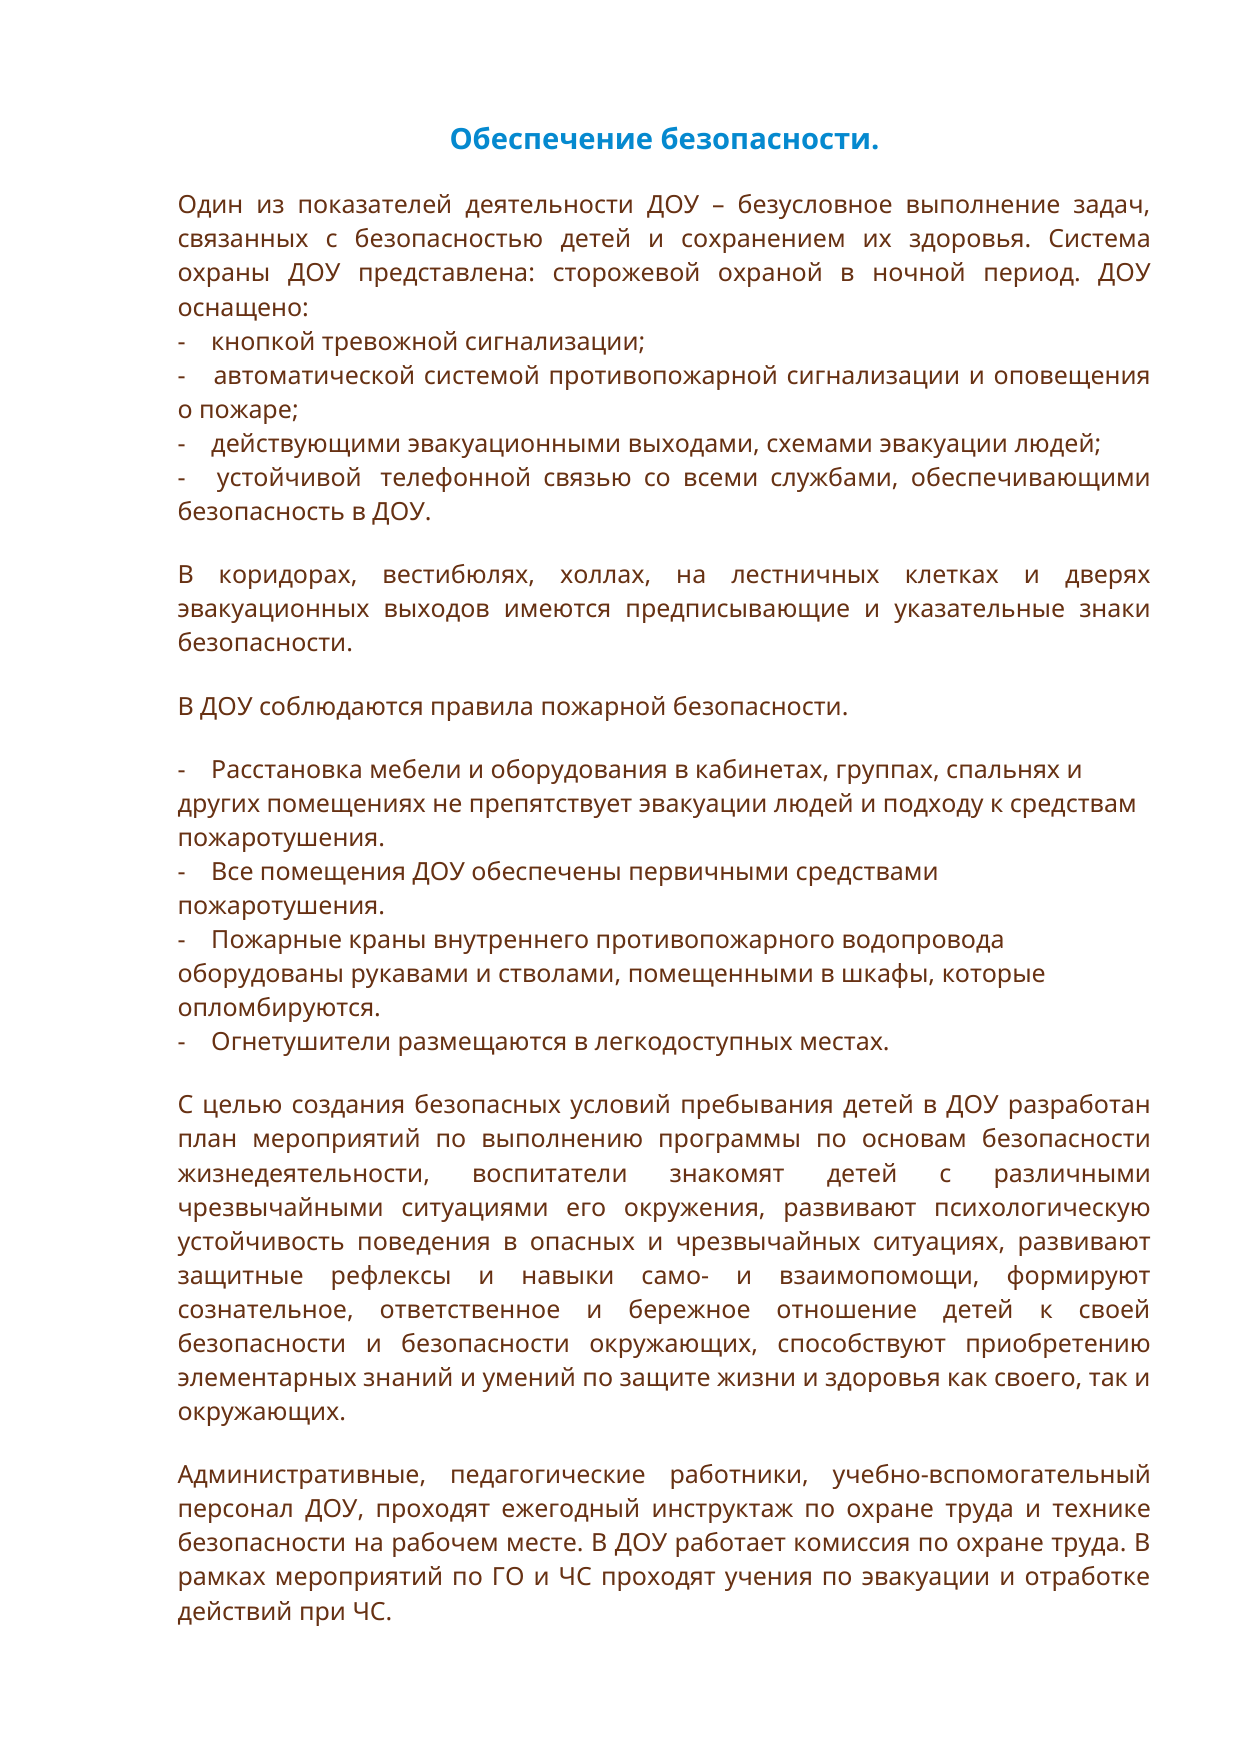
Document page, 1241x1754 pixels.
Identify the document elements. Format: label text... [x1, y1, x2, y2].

text В коридорах, вестибюлях, холлах, на лестничных клетках и дверях эвакуационных выходов имеются предписывающие и указательные знаки безопасности. [177, 557, 1152, 659]
text - действующими эвакуационными выходами, схемами эвакуации людей; [177, 425, 1152, 459]
text - автоматической системой противопожарной сигнализации и оповещения о пожаре; [177, 357, 1152, 425]
text - устойчивой телефонной связью со всеми службами, обеспечивающими безопасность в ДОУ. [177, 459, 1152, 528]
text Один из показателей деятельности ДОУ – безусловное выполнение задач, связанных с безопасностью детей и сохранением их здоровья. Система охраны ДОУ представлена: сторожевой охраной в ночной период. ДОУ оснащено: [177, 187, 1152, 323]
text - кнопкой тревожной сигнализации; [177, 323, 1152, 357]
text Административные, педагогические работники, учебно-вспомогательный персонал ДОУ, проходят ежегодный инструктаж по охране труда и технике безопасности на рабочем месте. В ДОУ работает комиссия по охране труда. В рамках мероприятий по ГО и ЧС проходят учения по эвакуации и отработке действий при ЧС. [177, 1457, 1152, 1627]
text С целью создания безопасных условий пребывания детей в ДОУ разработан план мероприятий по выполнению программы по основам безопасности жизнедеятельности, воспитатели знакомят детей с различными чрезвычайными ситуациями его окружения, развивают психологическую устойчивость поведения в опасных и чрезвычайных ситуациях, развивают защитные рефлексы и навыки само- и взаимопомощи, формируют сознательное, ответственное и бережное отношение детей к своей безопасности и безопасности окружающих, способствуют приобретению элементарных знаний и умений по защите жизни и здоровья как своего, так и окружающих. [177, 1087, 1152, 1428]
text - Огнетушители размещаются в легкодоступных местах. [177, 1024, 1152, 1058]
text - Расстановка мебели и оборудования в кабинетах, группах, спальнях и других помещениях не препятствует эвакуации людей и подходу к средствам пожаротушения. - Все помещения ДОУ обеспечены первичными средствами пожаротушения. - Пожарные краны внутреннего противопожарного водопровода оборудованы рукавами и стволами, помещенными в шкафы, которые опломбируются. [177, 751, 1152, 1024]
text В ДОУ соблюдаются правила пожарной безопасности. [177, 688, 1152, 722]
text Обеспечение безопасности. [177, 118, 1152, 158]
